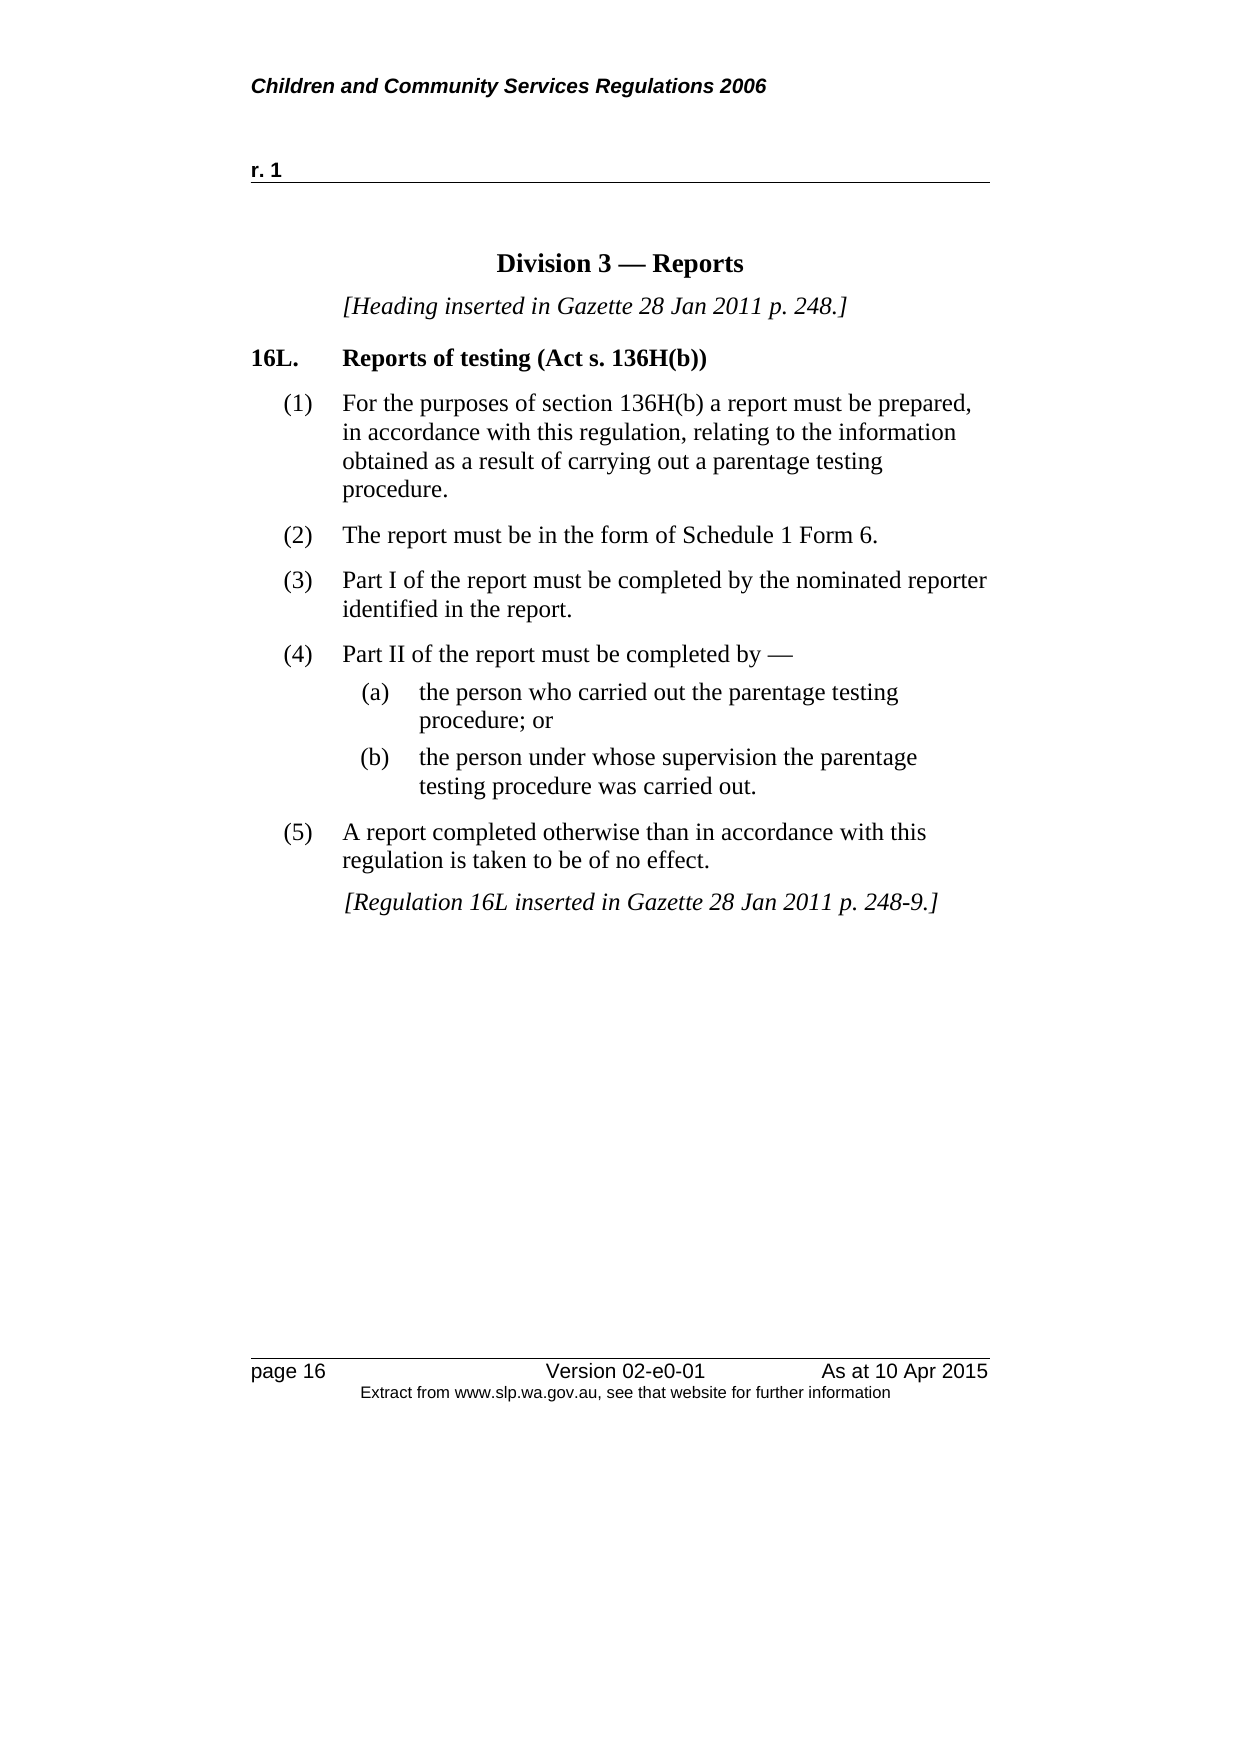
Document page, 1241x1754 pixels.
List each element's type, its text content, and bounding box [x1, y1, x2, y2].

text (1) For the purposes of section 136H(b) a report must be prepared, in accordance with this regulation, relating to the information obtained as a result of carrying out a parentage testing procedure. [251, 388, 990, 503]
text (4) Part II of the report must be completed by — [251, 639, 990, 668]
text (b) the person under whose supervision the parentage testing procedure was carried out. [251, 742, 990, 800]
subtitle Division 3 — Reports [251, 247, 990, 279]
text (3) Part I of the report must be completed by the nominated reporter identified in the report. [251, 565, 990, 623]
text (5) A report completed otherwise than in accordance with this regulation is taken to be of no effect. [251, 817, 990, 874]
subtitle [Heading inserted in Gazette 28 Jan 2011 p. 248.] [251, 291, 990, 320]
text (a) the person who carried out the parentage testing procedure; or [251, 677, 990, 734]
subtitle 16L. Reports of testing (Act s. 136H(b)) [251, 343, 990, 372]
text [Regulation 16L inserted in Gazette 28 Jan 2011 p. 248-9.] [251, 887, 990, 915]
text (2) The report must be in the form of Schedule 1 Form 6. [251, 520, 990, 549]
